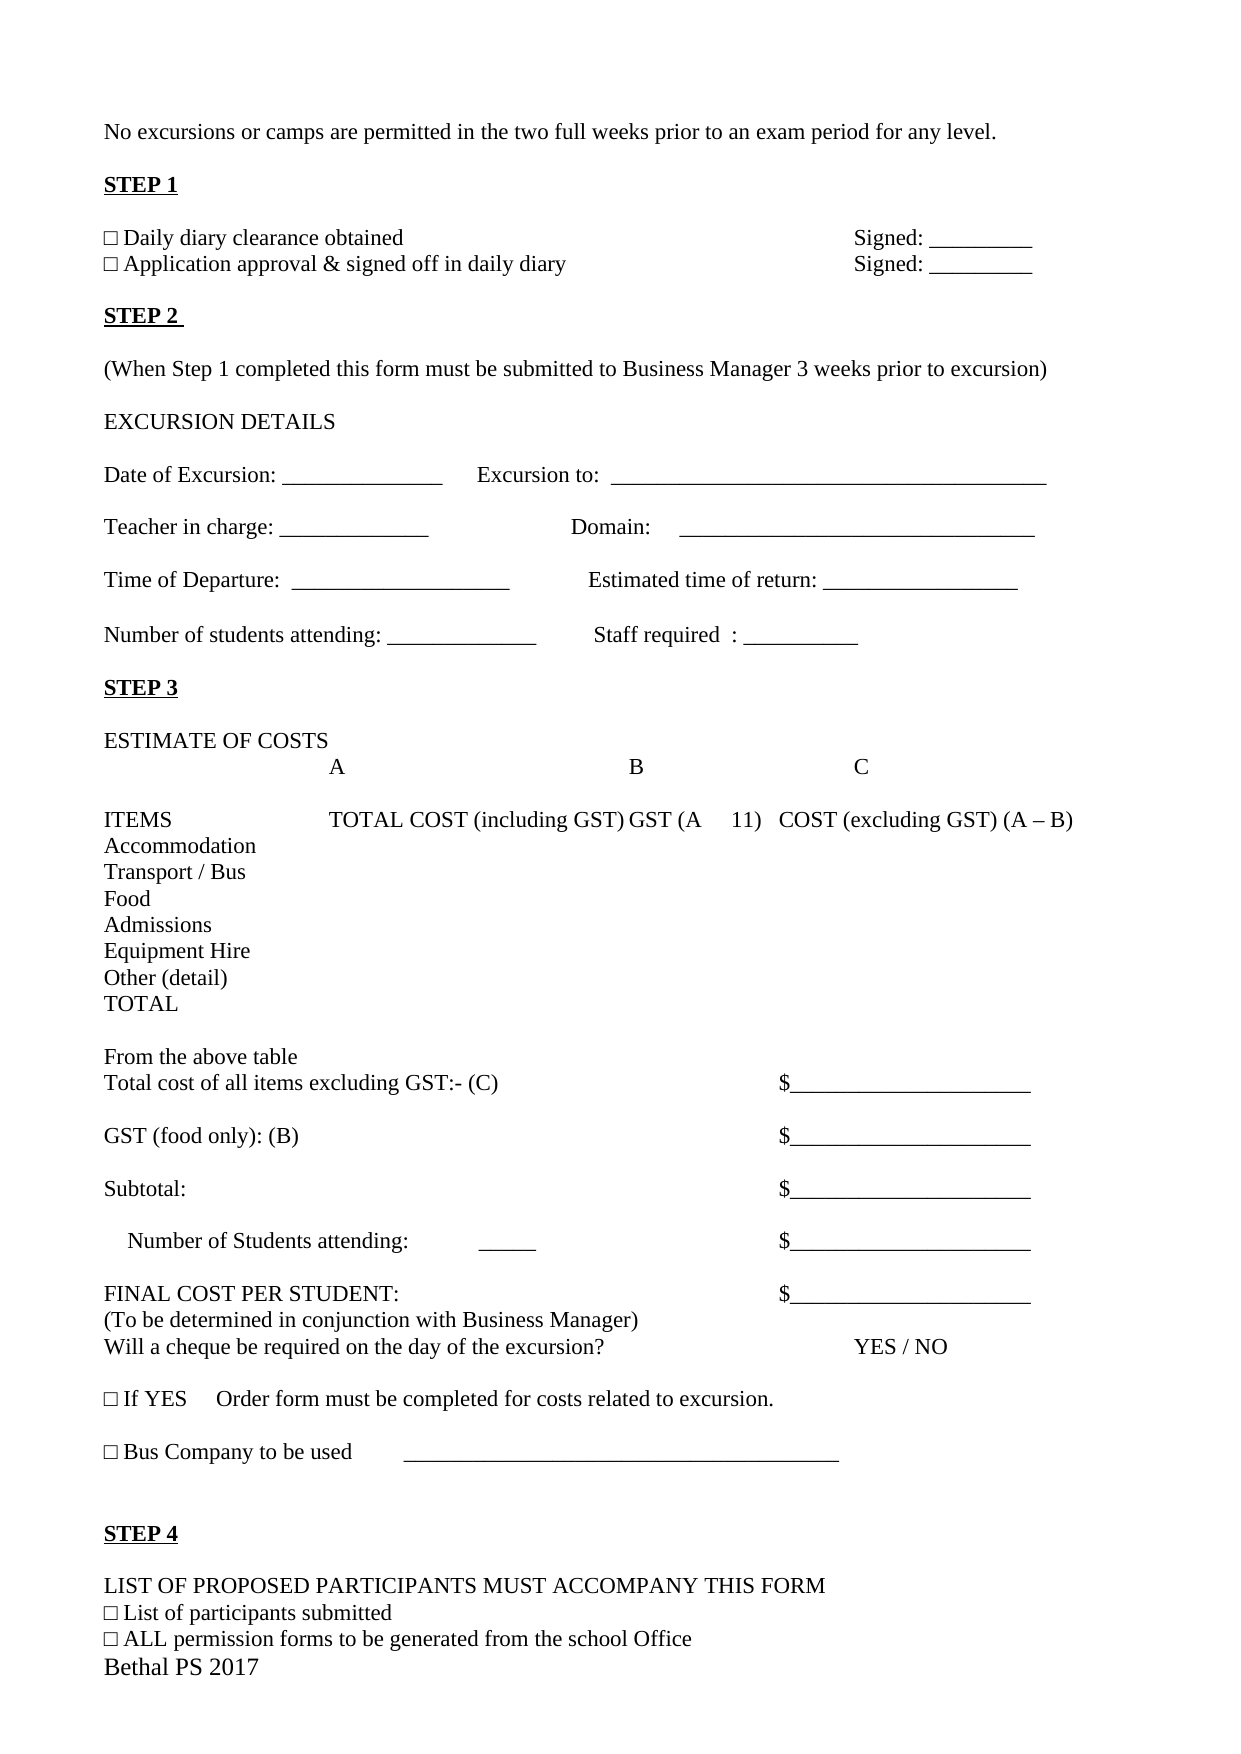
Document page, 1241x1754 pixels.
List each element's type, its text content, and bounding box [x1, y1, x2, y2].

text □ List of participants submitted [103, 1599, 1137, 1625]
text □ Application approval & signed off in daily diary Signed: _________ [103, 250, 1137, 276]
text □ Daily diary clearance obtained Signed: _________ [103, 223, 1137, 250]
text Time of Departure: ___________________ Estimated time of return: _________________ [103, 566, 1137, 621]
text Teacher in charge: _____________ Domain: _______________________________ [103, 513, 1137, 540]
text □ If YES Order form must be completed for costs related to excursion. [103, 1386, 1137, 1412]
text TOTAL [103, 990, 1137, 1017]
text Number of students attending: _____________ Staff required : __________ [103, 621, 1137, 648]
text EXCURSION DETAILS [103, 408, 1137, 434]
text Accommodation [103, 832, 1137, 858]
text Food [103, 885, 1137, 911]
text STEP 4 [103, 1520, 1137, 1546]
text FINAL COST PER STUDENT: $_____________________ [103, 1280, 1137, 1306]
text LIST OF PROPOSED PARTICIPANTS MUST ACCOMPANY THIS FORM [103, 1572, 1137, 1599]
text Equipment Hire [103, 937, 1137, 964]
text From the above table [103, 1043, 1137, 1069]
text Transport / Bus [103, 858, 1137, 885]
text ESTIMATE OF COSTS [103, 727, 1137, 753]
text STEP 1 [103, 171, 1137, 197]
text Admissions [103, 911, 1137, 937]
text (When Step 1 completed this form must be submitted to Business Manager 3 weeks prior to excursion) [103, 355, 1137, 382]
text STEP 3 [103, 674, 1137, 700]
text ITEMS TOTAL COST (including GST) GST (A  11) COST (excluding GST) (A – B) [103, 806, 1137, 832]
text □ ALL permission forms to be generated from the school Office [103, 1625, 1137, 1651]
text Will a cheque be required on the day of the excursion? YES / NO [103, 1333, 1137, 1359]
text No excursions or camps are permitted in the two full weeks prior to an exam period for any level. [103, 118, 1137, 144]
text □ Bus Company to be used ______________________________________ [103, 1438, 1137, 1464]
text Subtotal: $_____________________ [103, 1175, 1137, 1201]
text (To be determined in conjunction with Business Manager) [103, 1306, 1137, 1333]
text Date of Excursion: ______________ Excursion to: ______________________________________ [103, 461, 1137, 487]
text A B C [103, 753, 1137, 779]
text STEP 2 [103, 303, 1137, 329]
text Total cost of all items excluding GST:- (C) $_____________________ [103, 1069, 1137, 1096]
text  Number of Students attending: _____ $_____________________ [103, 1227, 1137, 1254]
text Other (detail) [103, 964, 1137, 990]
text GST (food only): (B) $_____________________ [103, 1122, 1137, 1148]
